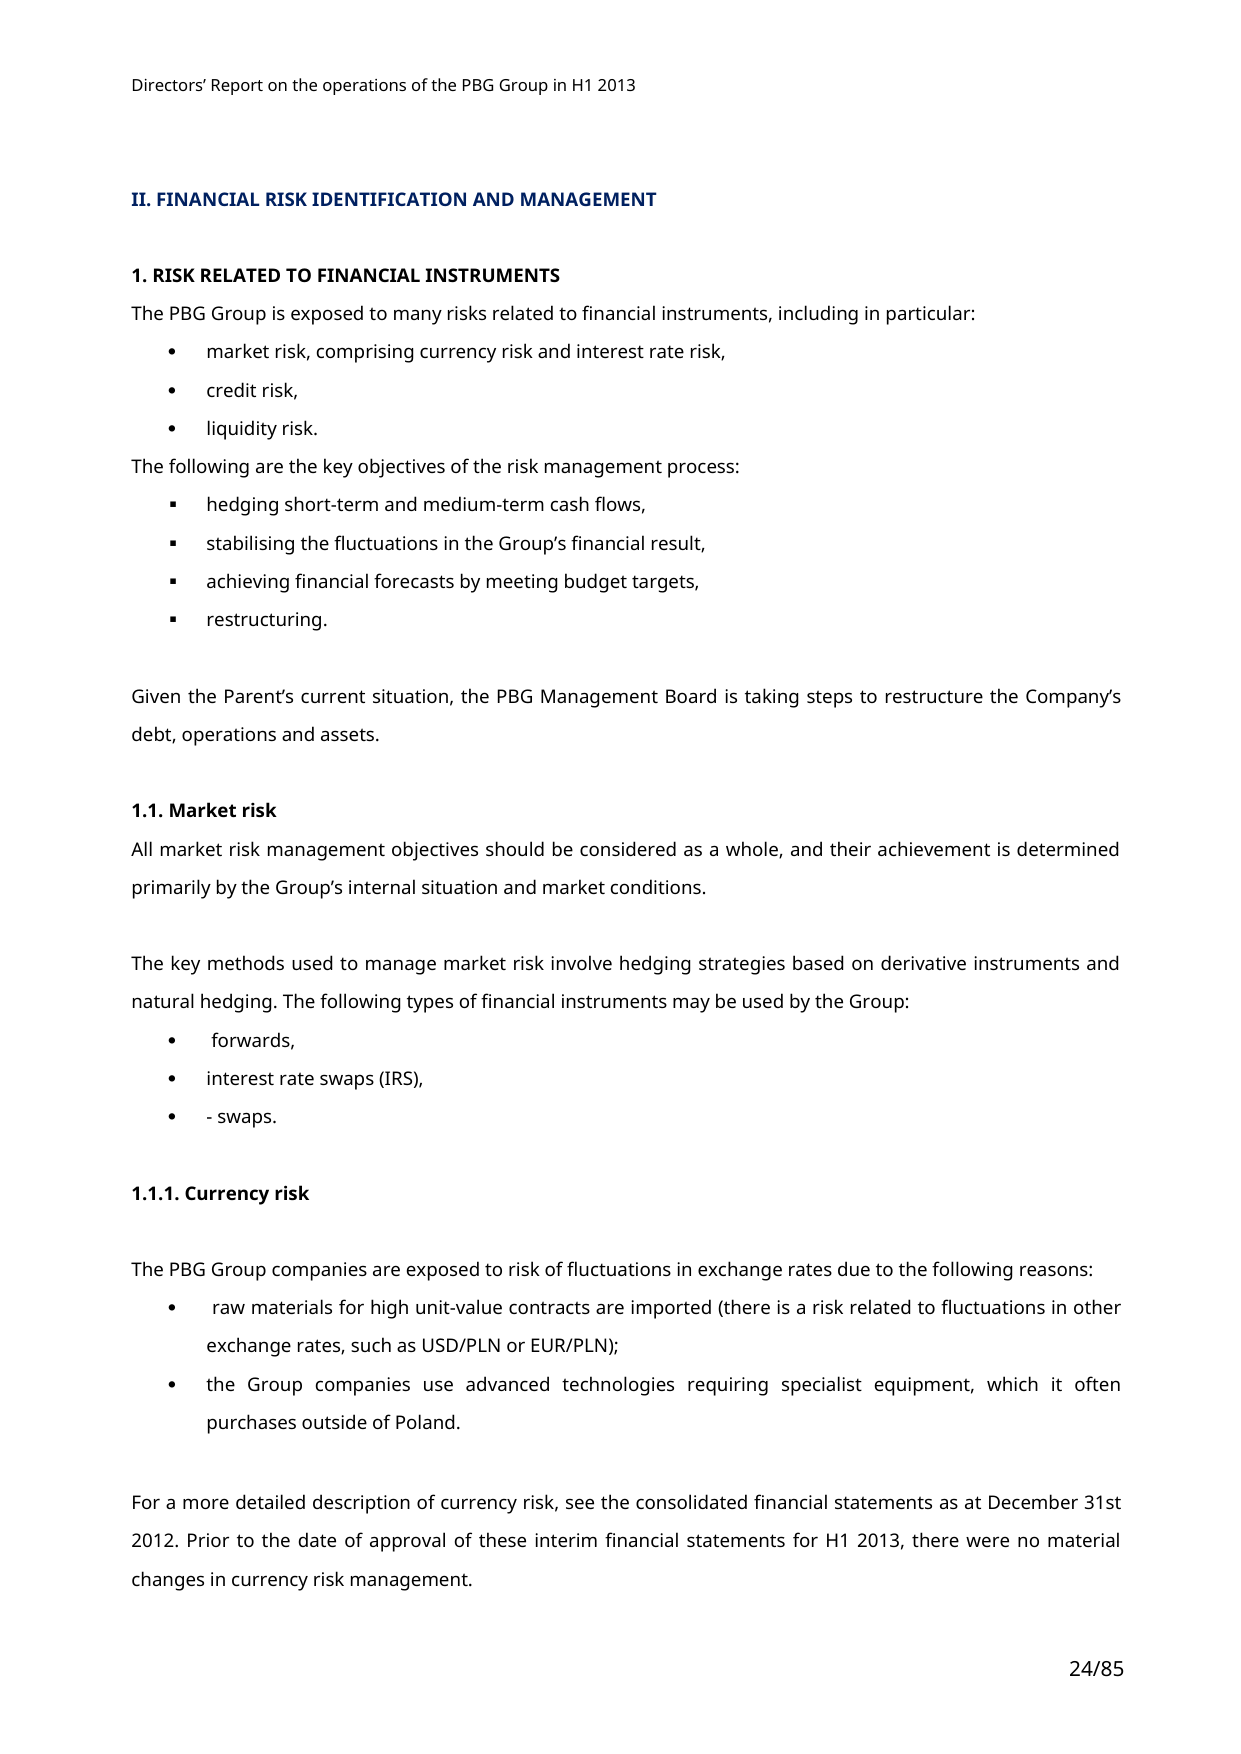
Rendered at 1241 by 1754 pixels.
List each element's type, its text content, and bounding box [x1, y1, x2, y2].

text For a more detailed description of currency risk, see the consolidated financial statements as at December 31st 2012. Prior to the date of approval of these interim financial statements for H1 2013, there were no material changes in currency risk management. [131, 1489, 1122, 1591]
list liquidity risk. [169, 415, 1122, 441]
list - swaps. [169, 1103, 1122, 1129]
list restructuring. [169, 606, 1122, 632]
list stabilising the fluctuations in the Group’s financial result, [169, 530, 1122, 556]
subtitle 1. RISK RELATED TO FINANCIAL INSTRUMENTS [131, 262, 1122, 288]
text 1.1.1. Currency risk [131, 1180, 1122, 1205]
text The PBG Group is exposed to many risks related to financial instruments, including in particular: [131, 301, 1122, 326]
list raw materials for high unit-value contracts are imported (there is a risk related to fluctuations in other exchange rates, such as USD/PLN or EUR/PLN); [169, 1294, 1122, 1358]
list achieving financial forecasts by meeting budget targets, [169, 568, 1122, 594]
text The following are the key objectives of the risk management process: [131, 453, 1122, 479]
subtitle II. FINANCIAL RISK IDENTIFICATION AND MANAGEMENT [131, 186, 1122, 211]
text 1.1. Market risk [131, 798, 1122, 823]
text The key methods used to manage market risk involve hedging strategies based on derivative instruments and natural hedging. The following types of financial instruments may be used by the Group: [131, 951, 1122, 1014]
list the Group companies use advanced technologies requiring specialist equipment, which it often purchases outside of Poland. [169, 1371, 1122, 1435]
list market risk, comprising currency risk and interest rate risk, [169, 339, 1122, 364]
text The PBG Group companies are exposed to risk of fluctuations in exchange rates due to the following reasons: [131, 1256, 1122, 1282]
list hedging short-term and medium-term cash flows, [169, 492, 1122, 517]
text Given the Parent’s current situation, the PBG Management Board is taking steps to restructure the Company’s debt, operations and assets. [131, 683, 1122, 747]
list credit risk, [169, 377, 1122, 403]
text All market risk management objectives should be considered as a whole, and their achievement is determined primarily by the Group’s internal situation and market conditions. [131, 836, 1122, 899]
list interest rate swaps (IRS), [169, 1065, 1122, 1091]
list forwards, [169, 1027, 1122, 1052]
